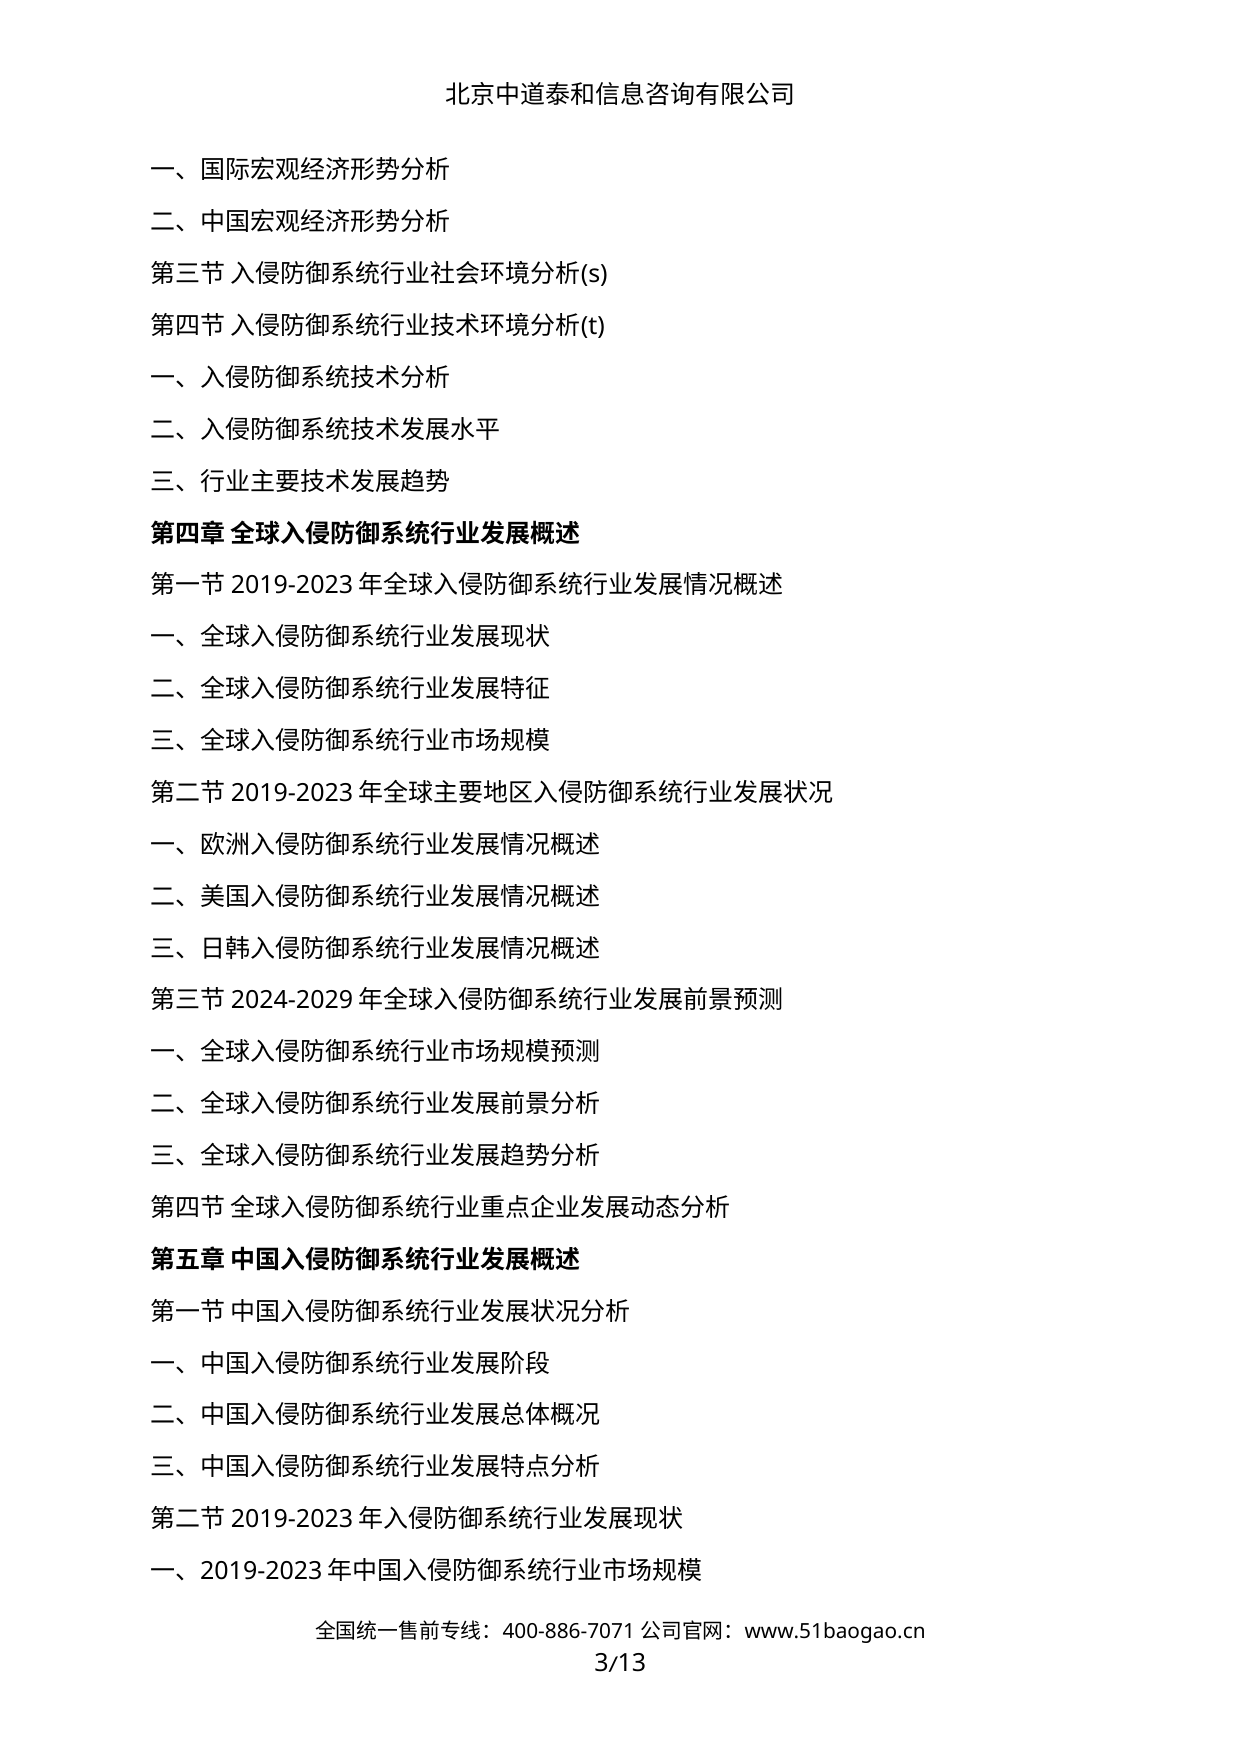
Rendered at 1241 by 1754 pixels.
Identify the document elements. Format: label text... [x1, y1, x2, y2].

text 三、全球入侵防御系统行业发展趋势分析 [150, 1136, 1090, 1172]
text 第一节 中国入侵防御系统行业发展状况分析 [150, 1291, 1090, 1327]
text 一、国际宏观经济形势分析 [150, 150, 1090, 186]
text 第五章 中国入侵防御系统行业发展概述 [150, 1239, 1090, 1276]
text 一、全球入侵防御系统行业发展现状 [150, 617, 1090, 653]
text 二、全球入侵防御系统行业发展前景分析 [150, 1084, 1090, 1120]
text 第四节 全球入侵防御系统行业重点企业发展动态分析 [150, 1187, 1090, 1224]
text 第一节 2019-2023年全球入侵防御系统行业发展情况概述 [150, 565, 1090, 601]
text 二、全球入侵防御系统行业发展特征 [150, 669, 1090, 705]
text 二、美国入侵防御系统行业发展情况概述 [150, 876, 1090, 912]
text 一、全球入侵防御系统行业市场规模预测 [150, 1032, 1090, 1068]
text 第四章 全球入侵防御系统行业发展概述 [150, 513, 1090, 549]
text 一、中国入侵防御系统行业发展阶段 [150, 1343, 1090, 1379]
text 第四节 入侵防御系统行业技术环境分析(t) [150, 306, 1090, 342]
text 第三节 入侵防御系统行业社会环境分析(s) [150, 254, 1090, 290]
text 三、中国入侵防御系统行业发展特点分析 [150, 1447, 1090, 1483]
text 二、中国宏观经济形势分析 [150, 202, 1090, 238]
text 一、欧洲入侵防御系统行业发展情况概述 [150, 824, 1090, 861]
text 一、2019-2023年中国入侵防御系统行业市场规模 [150, 1551, 1090, 1587]
text 二、入侵防御系统技术发展水平 [150, 409, 1090, 446]
text 三、全球入侵防御系统行业市场规模 [150, 721, 1090, 757]
text 一、入侵防御系统技术分析 [150, 357, 1090, 394]
text 三、日韩入侵防御系统行业发展情况概述 [150, 928, 1090, 964]
text 第三节 2024-2029年全球入侵防御系统行业发展前景预测 [150, 980, 1090, 1016]
text 二、中国入侵防御系统行业发展总体概况 [150, 1395, 1090, 1431]
text 第二节 2019-2023年全球主要地区入侵防御系统行业发展状况 [150, 772, 1090, 809]
text 第二节 2019-2023年入侵防御系统行业发展现状 [150, 1499, 1090, 1535]
text 三、行业主要技术发展趋势 [150, 461, 1090, 497]
